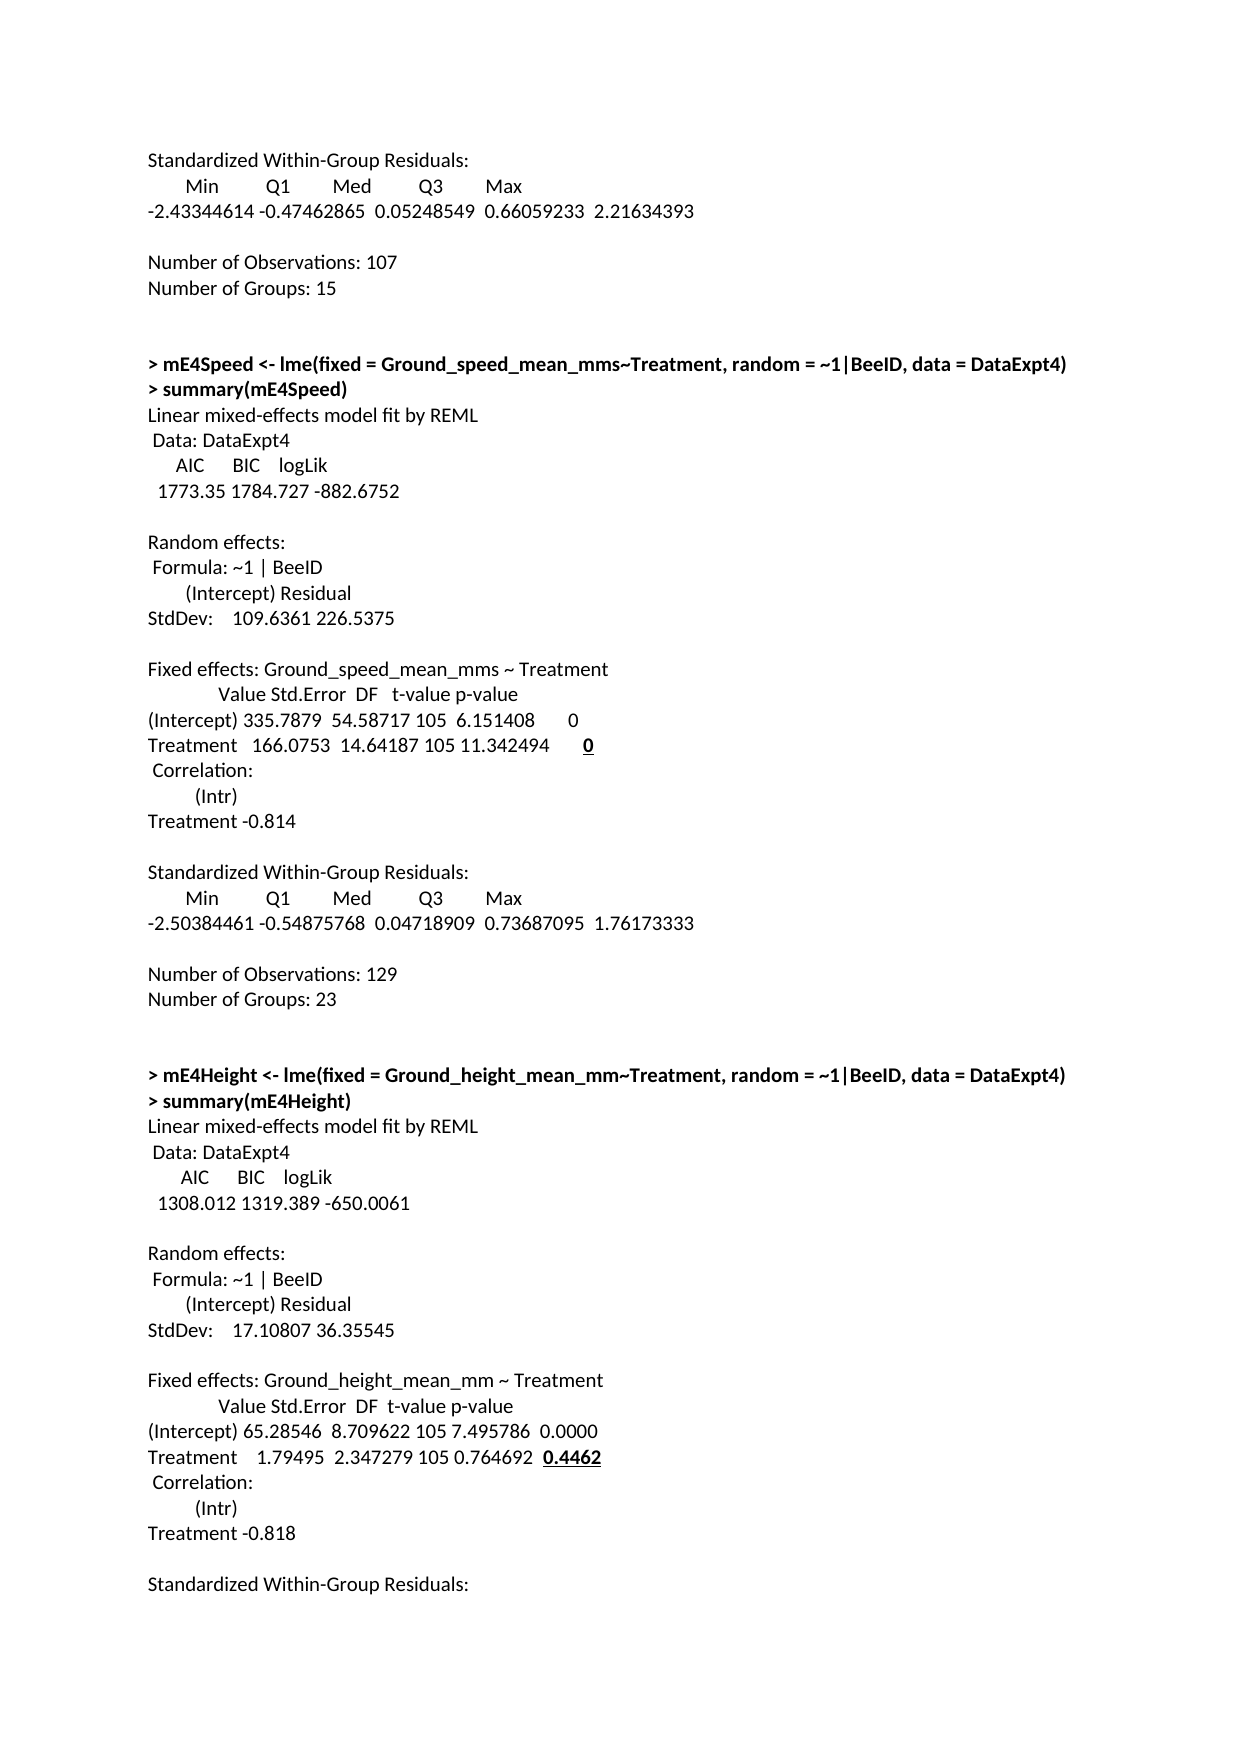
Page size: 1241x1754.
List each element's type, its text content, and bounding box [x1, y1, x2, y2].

text Number of Observations: 107 [148, 249, 1093, 275]
text -2.43344614 -0.47462865 0.05248549 0.66059233 2.21634393 [148, 198, 1093, 224]
text > mE4Speed <- lme(fixed = Ground_speed_mean_mms~Treatment, random = ~1|BeeID, data = DataExpt4) [148, 351, 1093, 376]
text Treatment 1.79495 2.347279 105 0.764692 0.4462 [148, 1444, 1093, 1469]
text (Intr) [148, 1495, 1093, 1520]
text Treatment 166.0753 14.64187 105 11.342494 0 [148, 732, 1093, 758]
text (Intercept) 65.28546 8.709622 105 7.495786 0.0000 [148, 1418, 1093, 1444]
text (Intercept) Residual [148, 1291, 1093, 1317]
text Number of Groups: 23 [148, 986, 1093, 1012]
text -2.50384461 -0.54875768 0.04718909 0.73687095 1.76173333 [148, 910, 1093, 936]
text Standardized Within-Group Residuals: [148, 148, 1093, 173]
text Fixed effects: Ground_speed_mean_mms ~ Treatment [148, 656, 1093, 681]
text Value Std.Error DF t-value p-value [148, 1393, 1093, 1418]
text Random effects: [148, 529, 1093, 554]
text (Intercept) Residual [148, 580, 1093, 605]
text > mE4Height <- lme(fixed = Ground_height_mean_mm~Treatment, random = ~1|BeeID, data = DataExpt4) [148, 1063, 1093, 1088]
text AIC BIC logLik [148, 1164, 1093, 1190]
text (Intr) [148, 783, 1093, 808]
text Min Q1 Med Q3 Max [148, 885, 1093, 910]
text Fixed effects: Ground_height_mean_mm ~ Treatment [148, 1368, 1093, 1393]
text Random effects: [148, 1241, 1093, 1266]
text Value Std.Error DF t-value p-value [148, 681, 1093, 707]
text AIC BIC logLik [148, 453, 1093, 478]
text > summary(mE4Speed) [148, 376, 1093, 402]
text Number of Groups: 15 [148, 275, 1093, 300]
text Min Q1 Med Q3 Max [148, 173, 1093, 198]
text Treatment -0.818 [148, 1520, 1093, 1546]
text 1308.012 1319.389 -650.0061 [148, 1190, 1093, 1215]
text Correlation: [148, 758, 1093, 783]
text 1773.35 1784.727 -882.6752 [148, 478, 1093, 503]
text StdDev: 17.10807 36.35545 [148, 1317, 1093, 1342]
text Treatment -0.814 [148, 808, 1093, 834]
text Number of Observations: 129 [148, 961, 1093, 986]
text Correlation: [148, 1469, 1093, 1495]
text Data: DataExpt4 [148, 1139, 1093, 1164]
text (Intercept) 335.7879 54.58717 105 6.151408 0 [148, 707, 1093, 732]
text Formula: ~1 | BeeID [148, 554, 1093, 580]
text Linear mixed-effects model fit by REML [148, 402, 1093, 427]
text Data: DataExpt4 [148, 427, 1093, 453]
text StdDev: 109.6361 226.5375 [148, 605, 1093, 631]
text Formula: ~1 | BeeID [148, 1266, 1093, 1291]
text Linear mixed-effects model fit by REML [148, 1113, 1093, 1139]
text > summary(mE4Height) [148, 1088, 1093, 1113]
text Standardized Within-Group Residuals: [148, 859, 1093, 885]
text Standardized Within-Group Residuals: [148, 1571, 1093, 1596]
